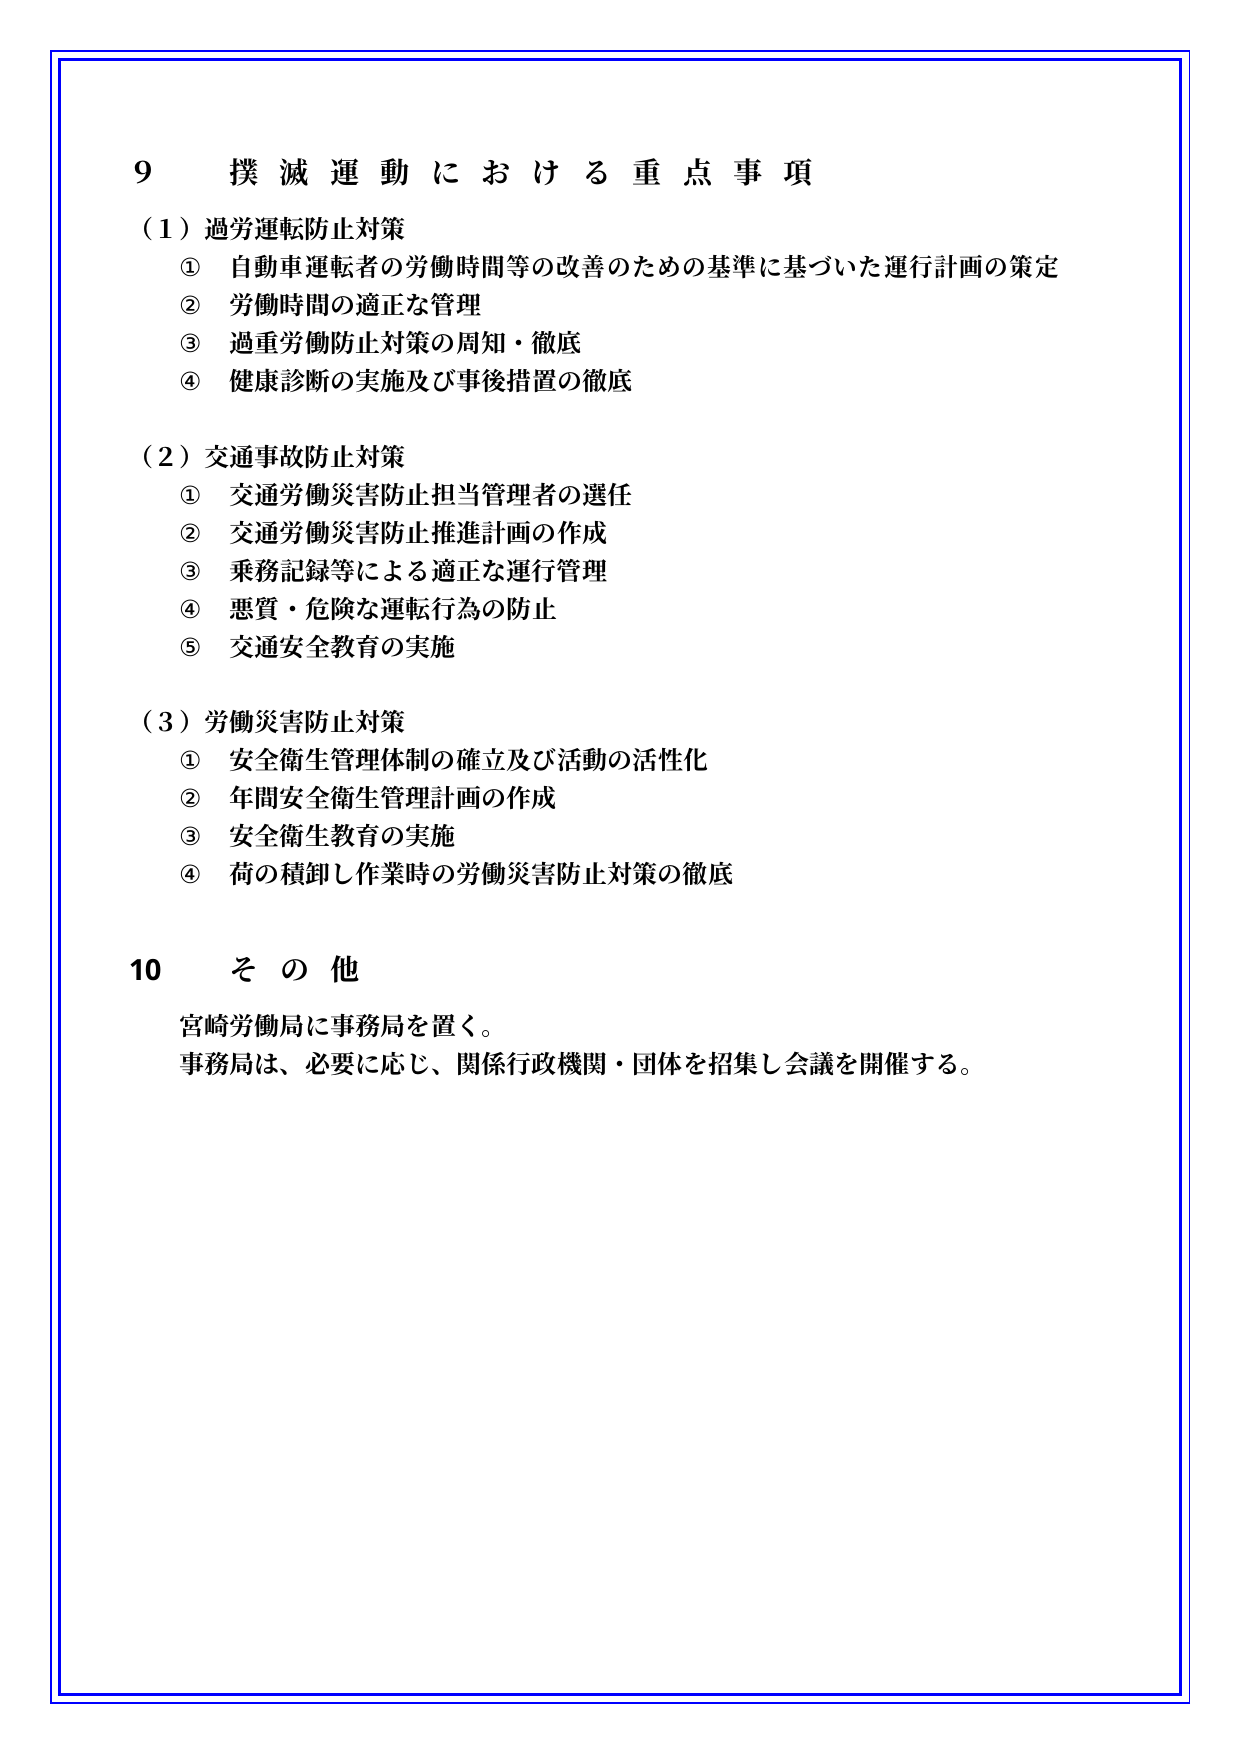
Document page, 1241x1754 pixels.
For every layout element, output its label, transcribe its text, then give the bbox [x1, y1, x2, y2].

text ④ 悪質・危険な運転行為の防止 [173, 588, 1112, 626]
text 事務局は、必要に応じ、関係行政機関・団体を招集し会議を開催する。 [151, 1043, 1112, 1081]
text 10 その他 [128, 929, 1112, 1005]
text ９ 撲滅運動における重点事項 [128, 133, 1112, 209]
text ② 交通労働災害防止推進計画の作成 [173, 512, 1112, 550]
text ① 安全衛生管理体制の確立及び活動の活性化 [173, 740, 1112, 778]
text 宮崎労働局に事務局を置く。 [151, 1005, 1112, 1043]
text ③ 乗務記録等による適正な運行管理 [173, 550, 1112, 588]
text ① 自動車運転者の労働時間等の改善のための基準に基づいた運行計画の策定 [173, 247, 1112, 285]
text ③ 安全衛生教育の実施 [173, 816, 1112, 854]
text （２）交通事故防止対策 [128, 437, 1112, 474]
text （１）過労運転防止対策 [128, 209, 1112, 247]
text ④ 荷の積卸し作業時の労働災害防止対策の徹底 [173, 854, 1112, 892]
text （３）労働災害防止対策 [128, 702, 1112, 740]
text ⑤ 交通安全教育の実施 [173, 626, 1112, 664]
text ② 年間安全衛生管理計画の作成 [173, 778, 1112, 816]
text ③ 過重労働防止対策の周知・徹底 [173, 323, 1112, 361]
text ④ 健康診断の実施及び事後措置の徹底 [173, 361, 1112, 399]
text ② 労働時間の適正な管理 [173, 285, 1112, 323]
text ① 交通労働災害防止担当管理者の選任 [173, 474, 1112, 512]
